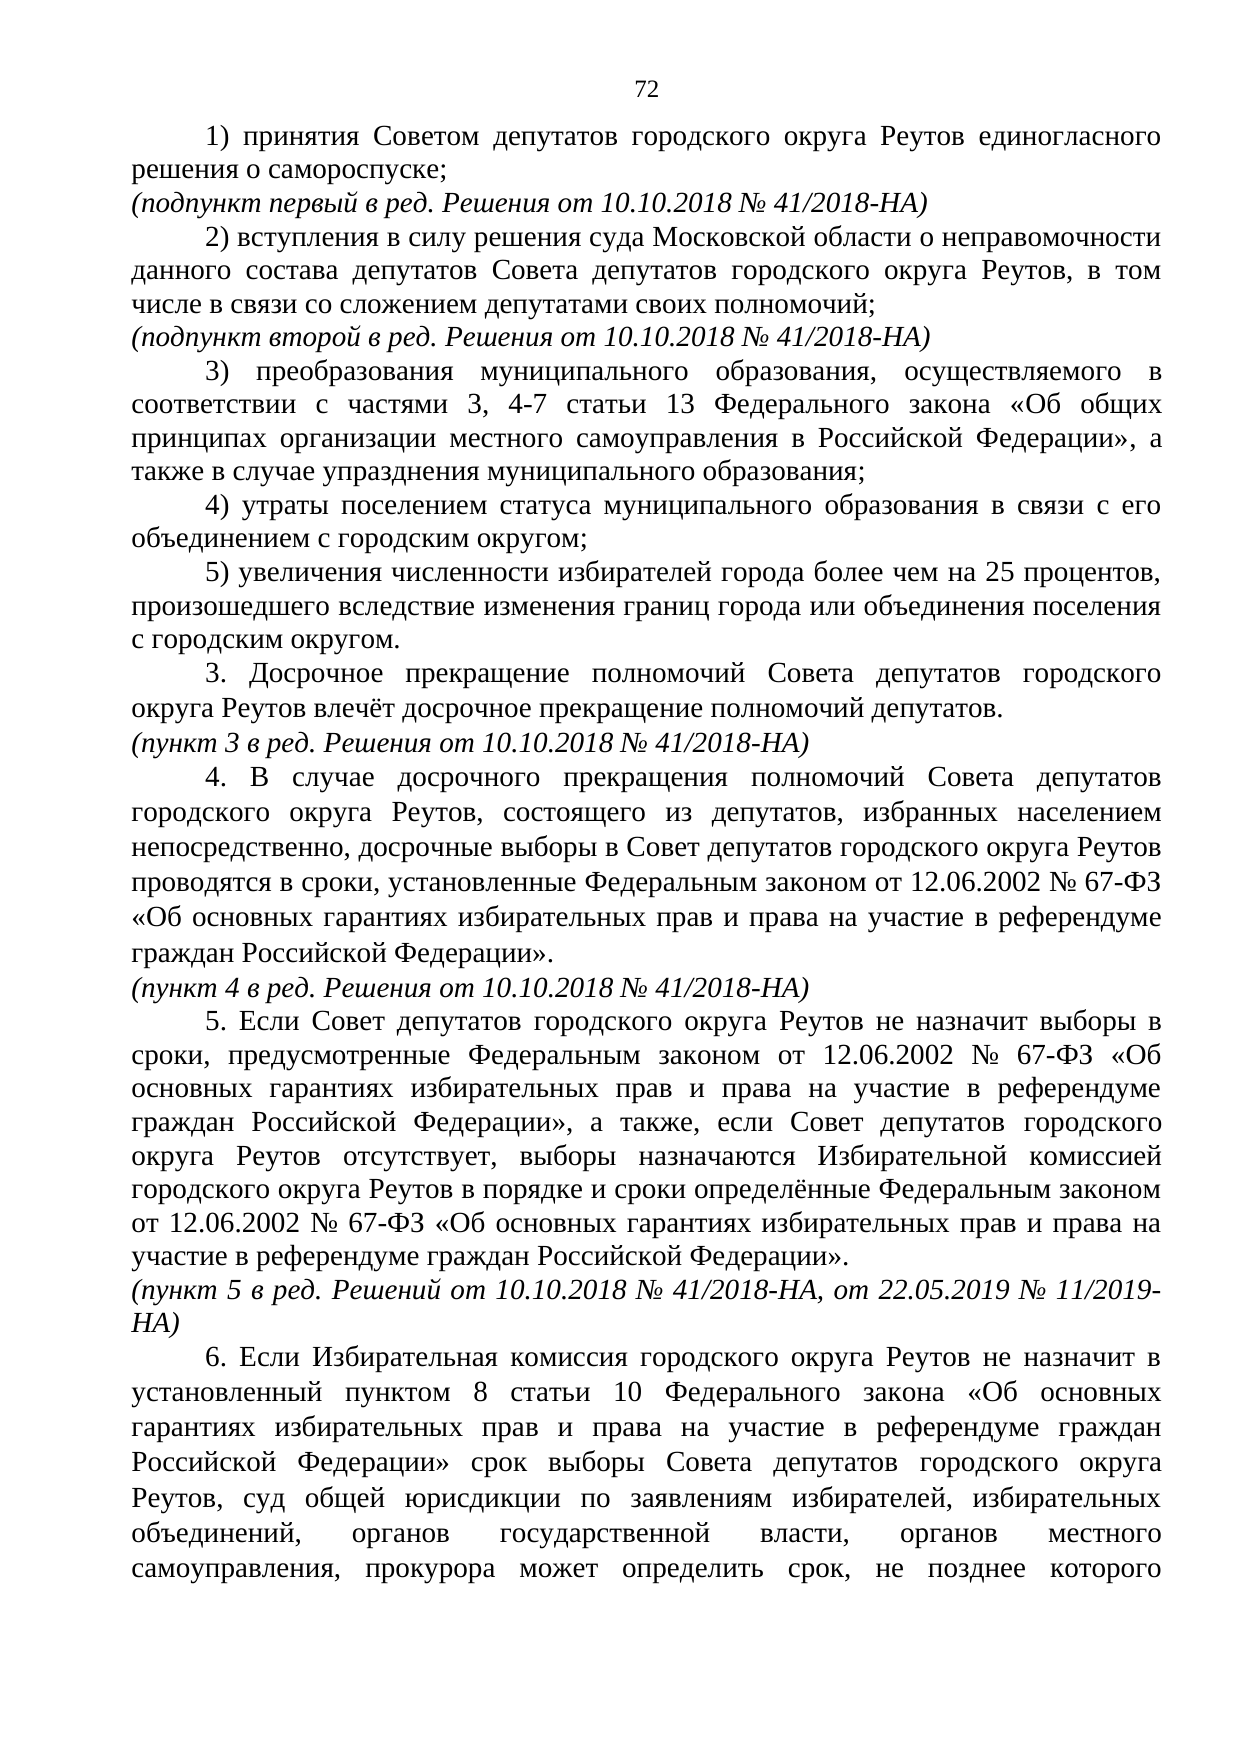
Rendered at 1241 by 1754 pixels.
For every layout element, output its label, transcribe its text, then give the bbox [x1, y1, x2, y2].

text (пункт 4 в ред. Решения от 10.10.2018 № 41/2018-НА) [131, 970, 1162, 1003]
text 1) принятия Советом депутатов городского округа Реутов единогласного решения о самороспуске; [131, 118, 1162, 185]
text (пункт 5 в ред. Решений от 10.10.2018 № 41/2018-НА, от 22.05.2019 № 11/2019-НА) [131, 1272, 1162, 1339]
text (подпункт второй в ред. Решения от 10.10.2018 № 41/2018-НА) [131, 319, 1162, 353]
text 3. Досрочное прекращение полномочий Совета депутатов городского округа Реутов влечёт досрочное прекращение полномочий депутатов. [131, 655, 1162, 723]
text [131, 1339, 1162, 1584]
text (пункт 3 в ред. Решения от 10.10.2018 № 41/2018-НА) [131, 725, 1162, 759]
text 4) утраты поселением статуса муниципального образования в связи с его объединением с городским округом; [131, 487, 1162, 554]
text 5. Если Совет депутатов городского округа Реутов не назначит выборы в сроки, предусмотренные Федеральным законом от 12.06.2002 № 67-ФЗ «Об основных гарантиях избирательных прав и права на участие в референдуме граждан Российской Федерации», а также, если Совет депутатов городского округа Реутов отсутствует, выборы назначаются Избирательной комиссией городского округа Реутов в порядке и сроки определённые Федеральным законом от 12.06.2002 № 67-ФЗ «Об основных гарантиях избирательных прав и права на участие в референдуме граждан Российской Федерации». [131, 1003, 1162, 1272]
text 5) увеличения численности избирателей города более чем на 25 процентов, произошедшего вследствие изменения границ города или объединения поселения с городским округом. [131, 554, 1162, 655]
text (подпункт первый в ред. Решения от 10.10.2018 № 41/2018-НА) [131, 185, 1162, 219]
text 4. В случае досрочного прекращения полномочий Совета депутатов городского округа Реутов, состоящего из депутатов, избранных населением непосредственно, досрочные выборы в Совет депутатов городского округа Реутов проводятся в сроки, установленные Федеральным законом от 12.06.2002 № 67-ФЗ «Об основных гарантиях избирательных прав и права на участие в референдуме граждан Российской Федерации». [131, 759, 1162, 968]
text 2) вступления в силу решения суда Московской области о неправомочности данного состава депутатов Совета депутатов городского округа Реутов, в том числе в связи со сложением депутатами своих полномочий; [131, 219, 1162, 319]
text 3) преобразования муниципального образования, осуществляемого в соответствии с частями 3, 4-7 статьи 13 Федерального закона «Об общих принципах организации местного самоуправления в Российской Федерации», а также в случае упразднения муниципального образования; [131, 353, 1162, 487]
